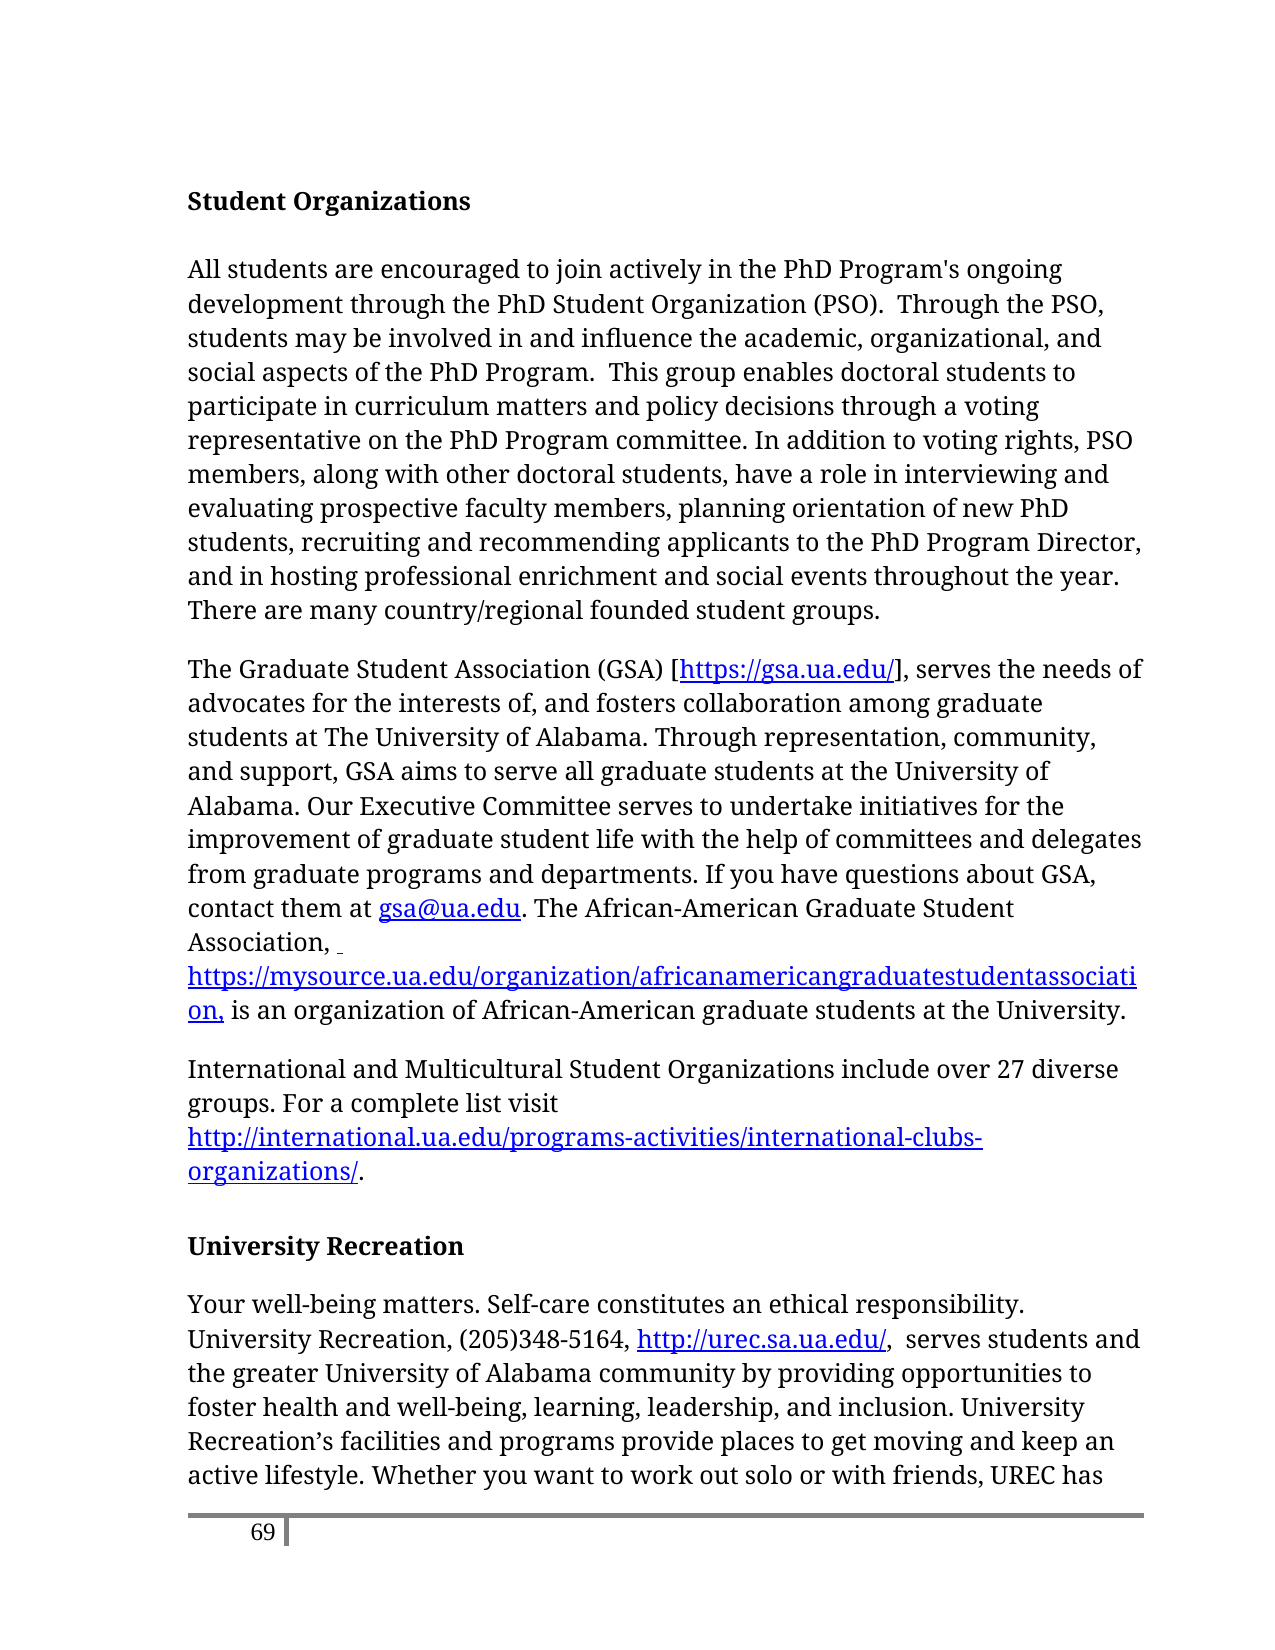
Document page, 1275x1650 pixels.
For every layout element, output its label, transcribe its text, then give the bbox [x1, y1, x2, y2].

subtitle Student Organizations [187, 184, 1144, 218]
subtitle The Graduate Student Association (GSA) [https://gsa.ua.edu/], serves the needs of advocates for the interests of, and fosters collaboration among graduate students at The University of Alabama. Through representation, community, and support, GSA aims to serve all graduate students at the University of Alabama. Our Executive Committee serves to undertake initiatives for the improvement of graduate student life with the help of committees and delegates from graduate programs and departments. If you have questions about GSA, contact them at gsa@ua.edu. The African-American Graduate Student Association, https://mysource.ua.edu/organization/africanamericangraduatestudentassociation, is an organization of African-American graduate students at the University. [187, 652, 1144, 1027]
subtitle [187, 1287, 1144, 1492]
text All students are encouraged to join actively in the PhD Program's ongoing development through the PhD Student Organization (PSO). Through the PSO, students may be involved in and influence the academic, organizational, and social aspects of the PhD Program. This group enables doctoral students to participate in curriculum matters and policy decisions through a voting representative on the PhD Program committee. In addition to voting rights, PSO members, along with other doctoral students, have a role in interviewing and evaluating prospective faculty members, planning orientation of new PhD students, recruiting and recommending applicants to the PhD Program Director, and in hosting professional enrichment and social events throughout the year. There are many country/regional founded student groups. [187, 252, 1144, 627]
subtitle University Recreation [187, 1228, 1144, 1262]
subtitle International and Multicultural Student Organizations include over 27 diverse groups. For a complete list visit http://international.ua.edu/programs-activities/international-clubs-organizations/. [187, 1052, 1144, 1188]
